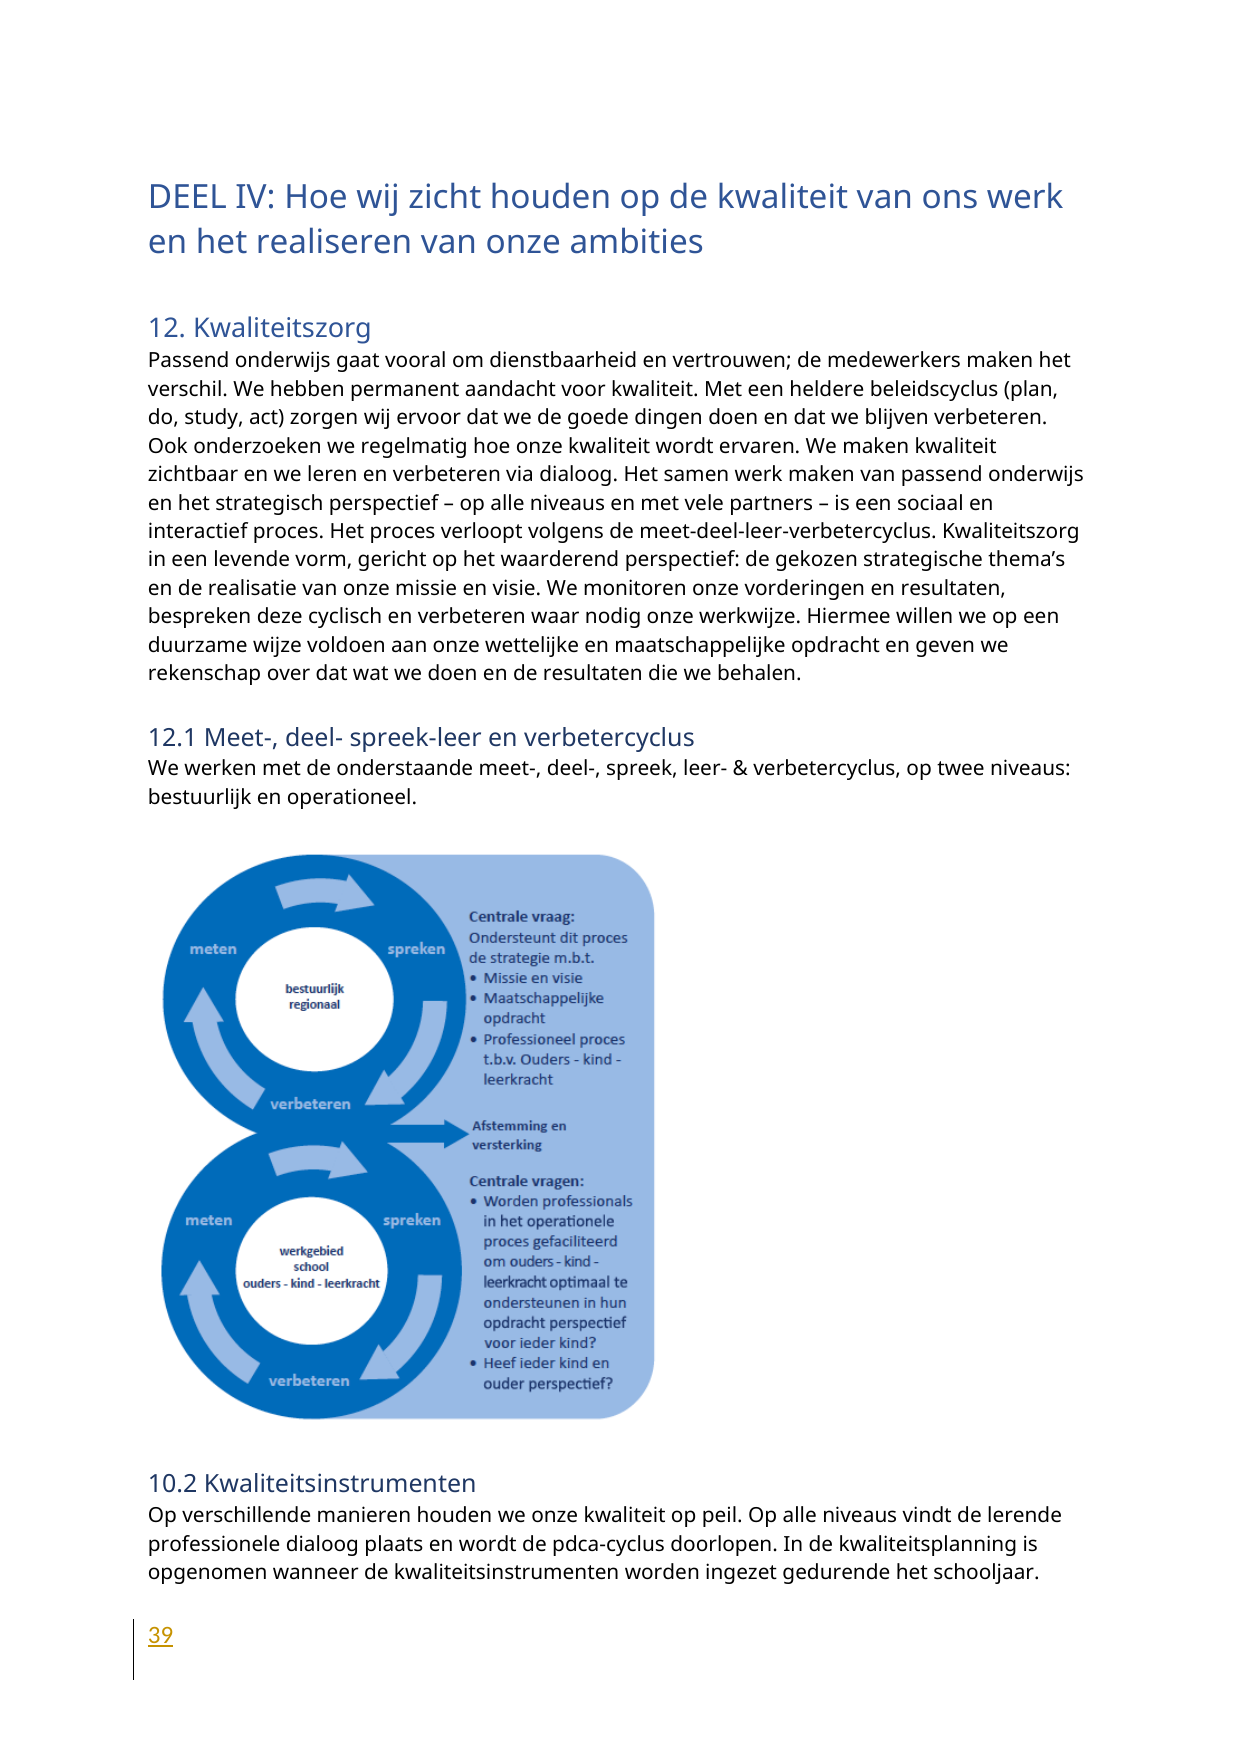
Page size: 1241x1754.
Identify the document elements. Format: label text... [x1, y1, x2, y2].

text We werken met de onderstaande meet-, deel-, spreek, leer- & verbetercyclus, op twee niveaus: bestuurlijk en operationeel. [148, 753, 1093, 810]
subtitle DEEL IV: Hoe wij zicht houden op de kwaliteit van ons werk en het realiseren van onze ambities [148, 173, 1093, 263]
picture [147, 838, 663, 1434]
subtitle 12. Kwaliteitszorg [148, 309, 1093, 346]
text Op verschillende manieren houden we onze kwaliteit op peil. Op alle niveaus vindt de lerende professionele dialoog plaats en wordt de pdca-cyclus doorlopen. In de kwaliteitsplanning is opgenomen wanneer de kwaliteitsinstrumenten worden ingezet gedurende het schooljaar. [148, 1500, 1093, 1586]
subtitle 12.1 Meet-, deel- spreek-leer en verbetercyclus [148, 719, 1093, 753]
subtitle 10.2 Kwaliteitsinstrumenten [148, 1466, 1093, 1500]
text Passend onderwijs gaat vooral om dienstbaarheid en vertrouwen; de medewerkers maken het verschil. We hebben permanent aandacht voor kwaliteit. Met een heldere beleidscyclus (plan, do, study, act) zorgen wij ervoor dat we de goede dingen doen en dat we blijven verbeteren. Ook onderzoeken we regelmatig hoe onze kwaliteit wordt ervaren. We maken kwaliteit zichtbaar en we leren en verbeteren via dialoog. Het samen werk maken van passend onderwijs en het strategisch perspectief – op alle niveaus en met vele partners – is een sociaal en interactief proces. Het proces verloopt volgens de meet-deel-leer-verbetercyclus. Kwaliteitszorg in een levende vorm, gericht op het waarderend perspectief: de gekozen strategische thema’s en de realisatie van onze missie en visie. We monitoren onze vorderingen en resultaten, bespreken deze cyclisch en verbeteren waar nodig onze werkwijze. Hiermee willen we op een duurzame wijze voldoen aan onze wettelijke en maatschappelijke opdracht en geven we rekenschap over dat wat we doen en de resultaten die we behalen. [148, 346, 1093, 687]
